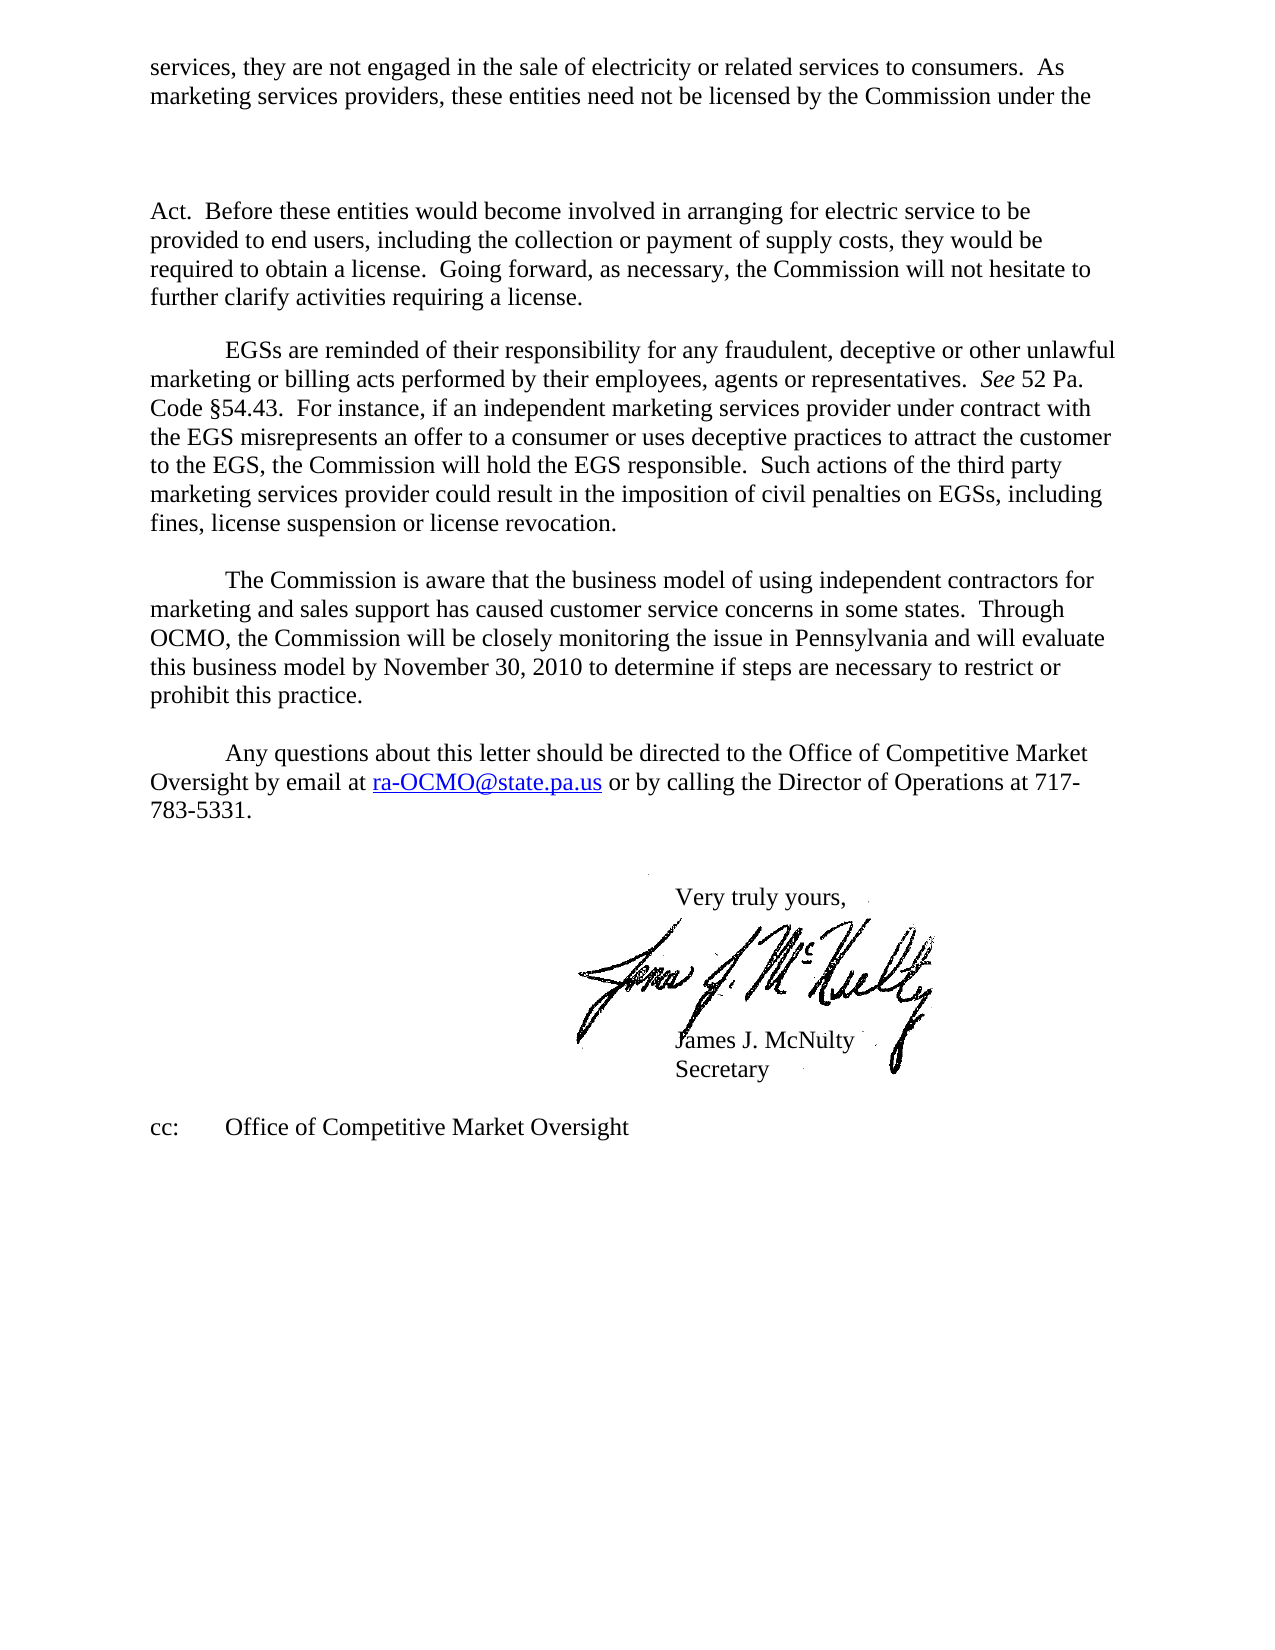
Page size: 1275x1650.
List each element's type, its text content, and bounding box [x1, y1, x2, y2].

text The Commission is aware that the business model of using independent contractors for marketing and sales support has caused customer service concerns in some states. Through OCMO, the Commission will be closely monitoring the issue in Pennsylvania and will evaluate this business model by November 30, 2010 to determine if steps are necessary to restrict or prohibit this practice. [150, 565, 1125, 709]
text James J. McNulty [150, 1025, 1125, 1054]
text Act. Before these entities would become involved in arranging for electric service to be provided to end users, including the collection or payment of supply costs, they would be required to obtain a license. Going forward, as necessary, the Commission will not hesitate to further clarify activities requiring a license. [150, 196, 1125, 311]
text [150, 52, 1125, 110]
text Any questions about this letter should be directed to the Office of Competitive Market Oversight by email at ra-OCMO@state.pa.us or by calling the Director of Operations at 717-783-5331. [150, 738, 1125, 824]
text cc: Office of Competitive Market Oversight [150, 1112, 1125, 1140]
text EGSs are reminded of their responsibility for any fraudulent, deceptive or other unlawful marketing or billing acts performed by their employees, agents or representatives. See 52 Pa. Code §54.43. For instance, if an independent marketing services provider under contract with the EGS misrepresents an offer to a consumer or uses deceptive practices to attract the customer to the EGS, the Commission will hold the EGS responsible. Such actions of the third party marketing services provider could result in the imposition of civil penalties on EGSs, including fines, license suspension or license revocation. [150, 335, 1125, 537]
text Very truly yours, [150, 882, 1125, 910]
text Secretary [150, 1054, 1125, 1083]
